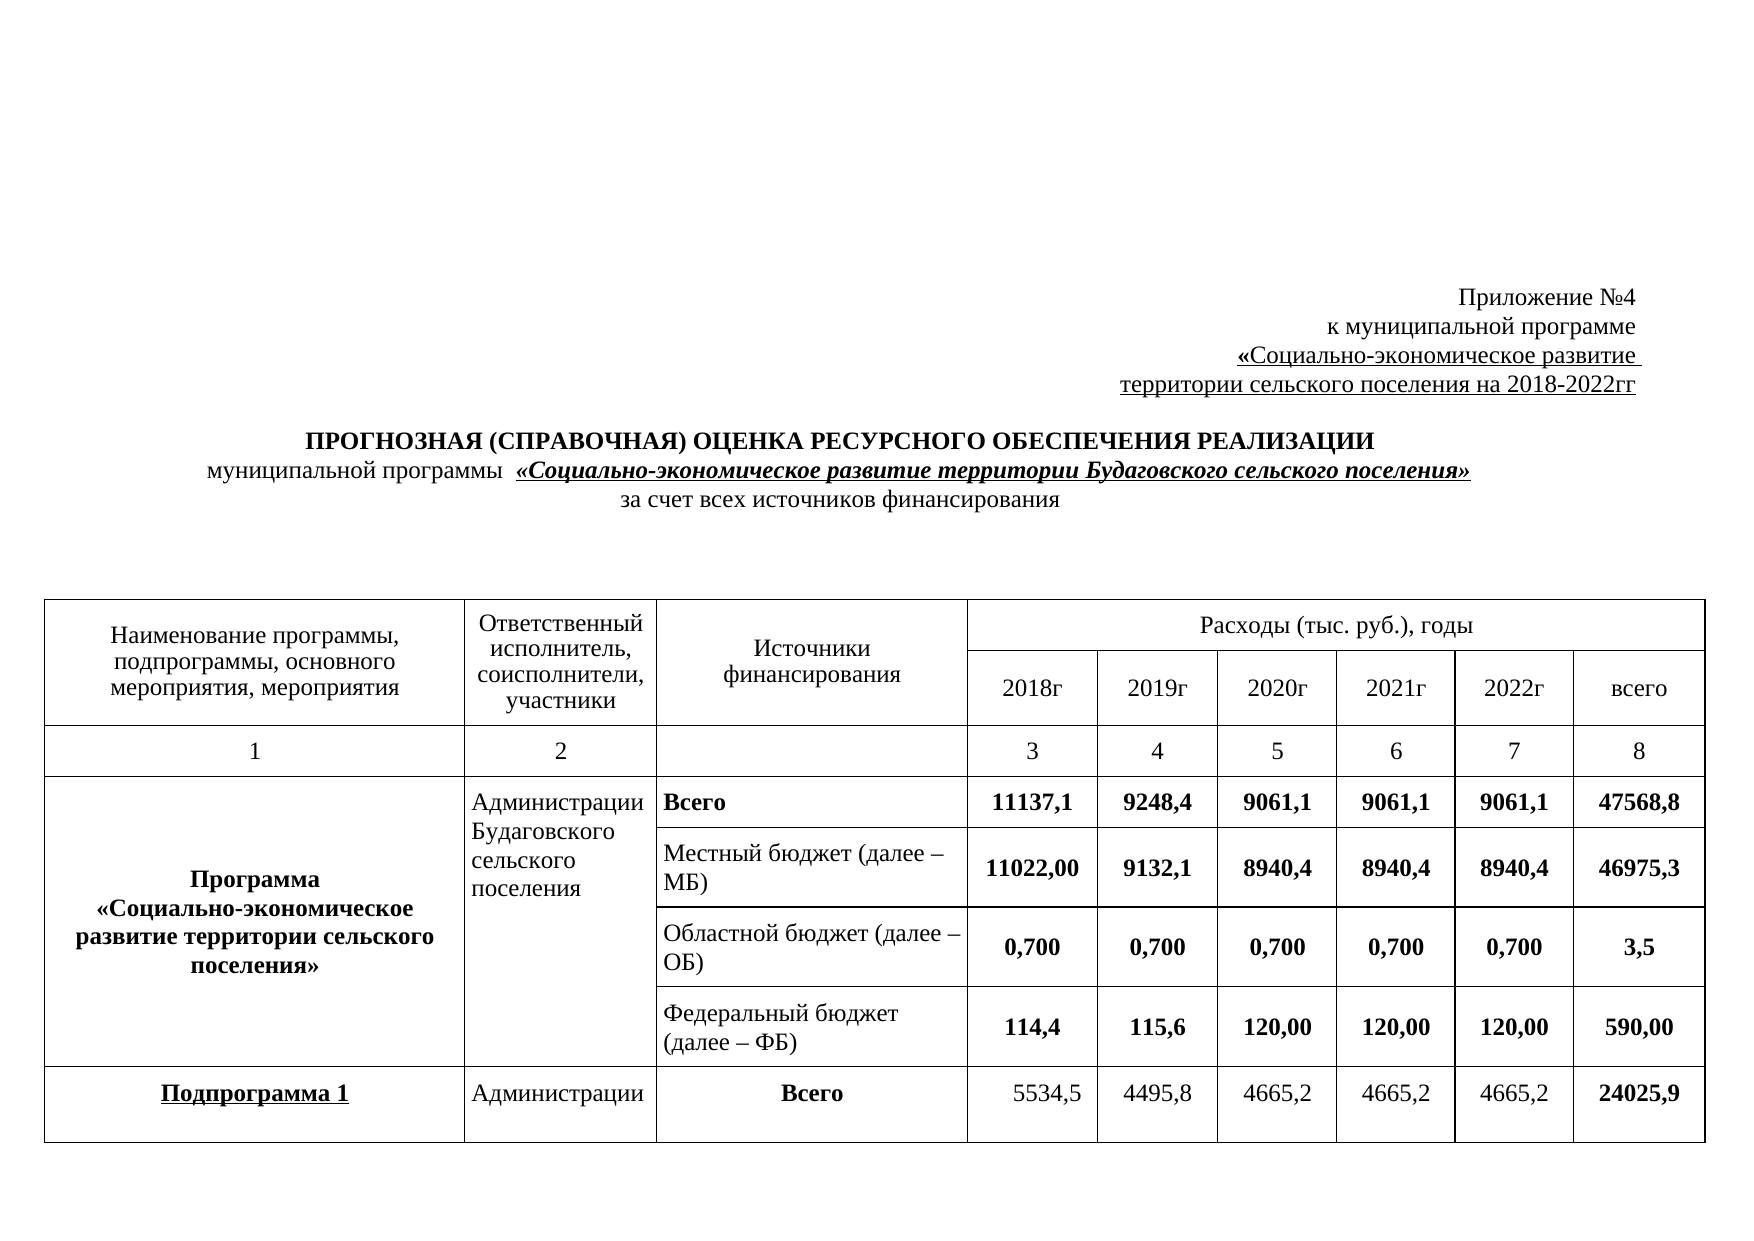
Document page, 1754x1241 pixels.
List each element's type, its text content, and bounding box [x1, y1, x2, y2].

table_cell 3,5 [1574, 908, 1704, 986]
table_cell 120,00 [1337, 987, 1454, 1066]
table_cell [465, 1067, 656, 1142]
table_cell Всего [657, 777, 967, 827]
table_cell 11022,00 [968, 828, 1097, 906]
table_cell 9132,1 [1098, 828, 1217, 906]
table_cell Всего [657, 1067, 967, 1142]
table_cell 0,700 [1456, 908, 1573, 986]
text «Социально-экономическое развитие [44, 340, 1636, 369]
table_cell 6 [1337, 726, 1454, 776]
table_cell 5534,5 [968, 1067, 1097, 1142]
table_cell 0,700 [1098, 908, 1217, 986]
table_header Наименование программы, подпрограммы, основного мероприятия, мероприятия [45, 600, 464, 724]
table_cell 0,700 [1337, 908, 1454, 986]
table_cell Программа «Социально-экономическое развитие территории сельского поселения» [45, 777, 464, 1066]
table_cell 8940,4 [1337, 828, 1454, 906]
text к муниципальной программе [44, 311, 1636, 340]
table_cell 4495,8 [1098, 1067, 1217, 1142]
table_cell 9061,1 [1218, 777, 1336, 827]
table_cell 120,00 [1456, 987, 1573, 1066]
table_cell 2022г [1456, 651, 1573, 724]
table_cell 4665,2 [1456, 1067, 1573, 1142]
text муниципальной программы «Социально-экономическое развитие территории Будаговского сельского поселения» [44, 455, 1636, 484]
table_cell 46975,3 [1574, 828, 1704, 906]
table_cell 7 [1456, 726, 1573, 776]
table_cell 2019г [1098, 651, 1217, 724]
table_cell Областной бюджет (далее – ОБ) [657, 908, 967, 986]
table_cell 2020г [1218, 651, 1336, 724]
table_cell 115,6 [1098, 987, 1217, 1066]
table_cell Местный бюджет (далее – МБ) [657, 828, 967, 906]
table_cell 8940,4 [1456, 828, 1573, 906]
table_header Расходы (тыс. руб.), годы [968, 600, 1704, 650]
table_cell 11137,1 [968, 777, 1097, 827]
table_cell 590,00 [1574, 987, 1704, 1066]
text ПРОГНОЗНАЯ (СПРАВОЧНАЯ) ОЦЕНКА РЕСУРСНОГО ОБЕСПЕЧЕНИЯ РЕАЛИЗАЦИИ [44, 426, 1636, 455]
table_header Ответственный исполнитель, соисполнители, участники [465, 600, 656, 724]
table_cell 1 [45, 726, 464, 776]
table_cell Федеральный бюджет (далее – ФБ) [657, 987, 967, 1066]
table_cell [657, 726, 967, 776]
table_cell 9061,1 [1337, 777, 1454, 827]
table_cell 2 [465, 726, 656, 776]
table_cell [45, 1067, 464, 1142]
table_cell 2021г [1337, 651, 1454, 724]
table_cell 5 [1218, 726, 1336, 776]
table_cell 0,700 [968, 908, 1097, 986]
table_cell 8940,4 [1218, 828, 1336, 906]
table_cell 8 [1574, 726, 1704, 776]
table_cell 0,700 [1218, 908, 1336, 986]
table_header Источники финансирования [657, 600, 967, 724]
table_cell 4665,2 [1218, 1067, 1336, 1142]
table_cell 9248,4 [1098, 777, 1217, 827]
table_cell 120,00 [1218, 987, 1336, 1066]
table_cell 47568,8 [1574, 777, 1704, 827]
table_cell 114,4 [968, 987, 1097, 1066]
table_cell 4665,2 [1337, 1067, 1454, 1142]
table_cell 2018г [968, 651, 1097, 724]
text Приложение №4 [44, 282, 1636, 311]
text за счет всех источников финансирования [44, 484, 1636, 512]
table_cell 24025,9 [1574, 1067, 1704, 1142]
table_cell 4 [1098, 726, 1217, 776]
table_cell 3 [968, 726, 1097, 776]
text территории сельского поселения на 2018-2022гг [44, 369, 1636, 397]
table_cell всего [1574, 651, 1704, 724]
table_cell 9061,1 [1456, 777, 1573, 827]
table_cell Администрации Будаговского сельского поселения [465, 777, 656, 1066]
